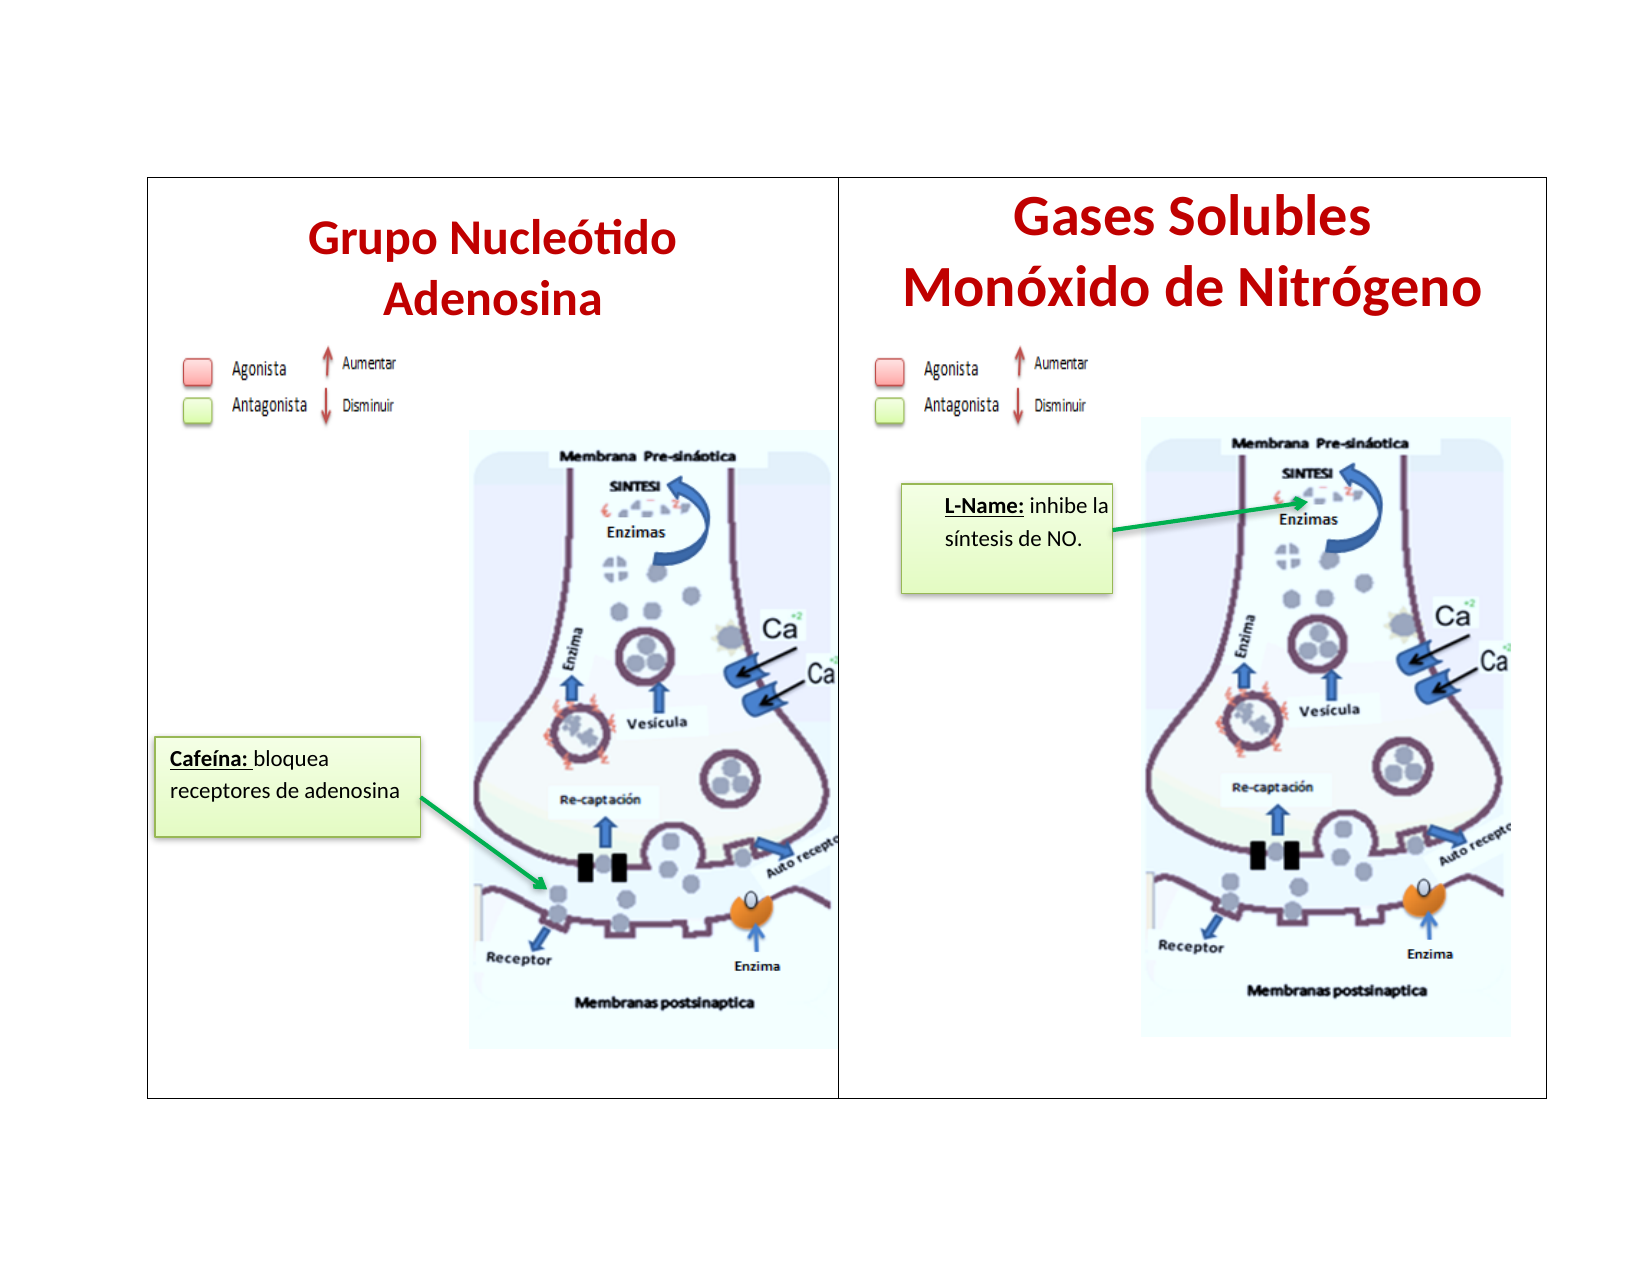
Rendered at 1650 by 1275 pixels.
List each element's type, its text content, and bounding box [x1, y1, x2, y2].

table_header Gases Solubles Monóxido de Nitrógeno [839, 178, 1546, 1098]
picture [863, 338, 1111, 439]
table_header Grupo Nucleótido Adenosina [148, 178, 838, 1098]
picture [172, 338, 419, 439]
